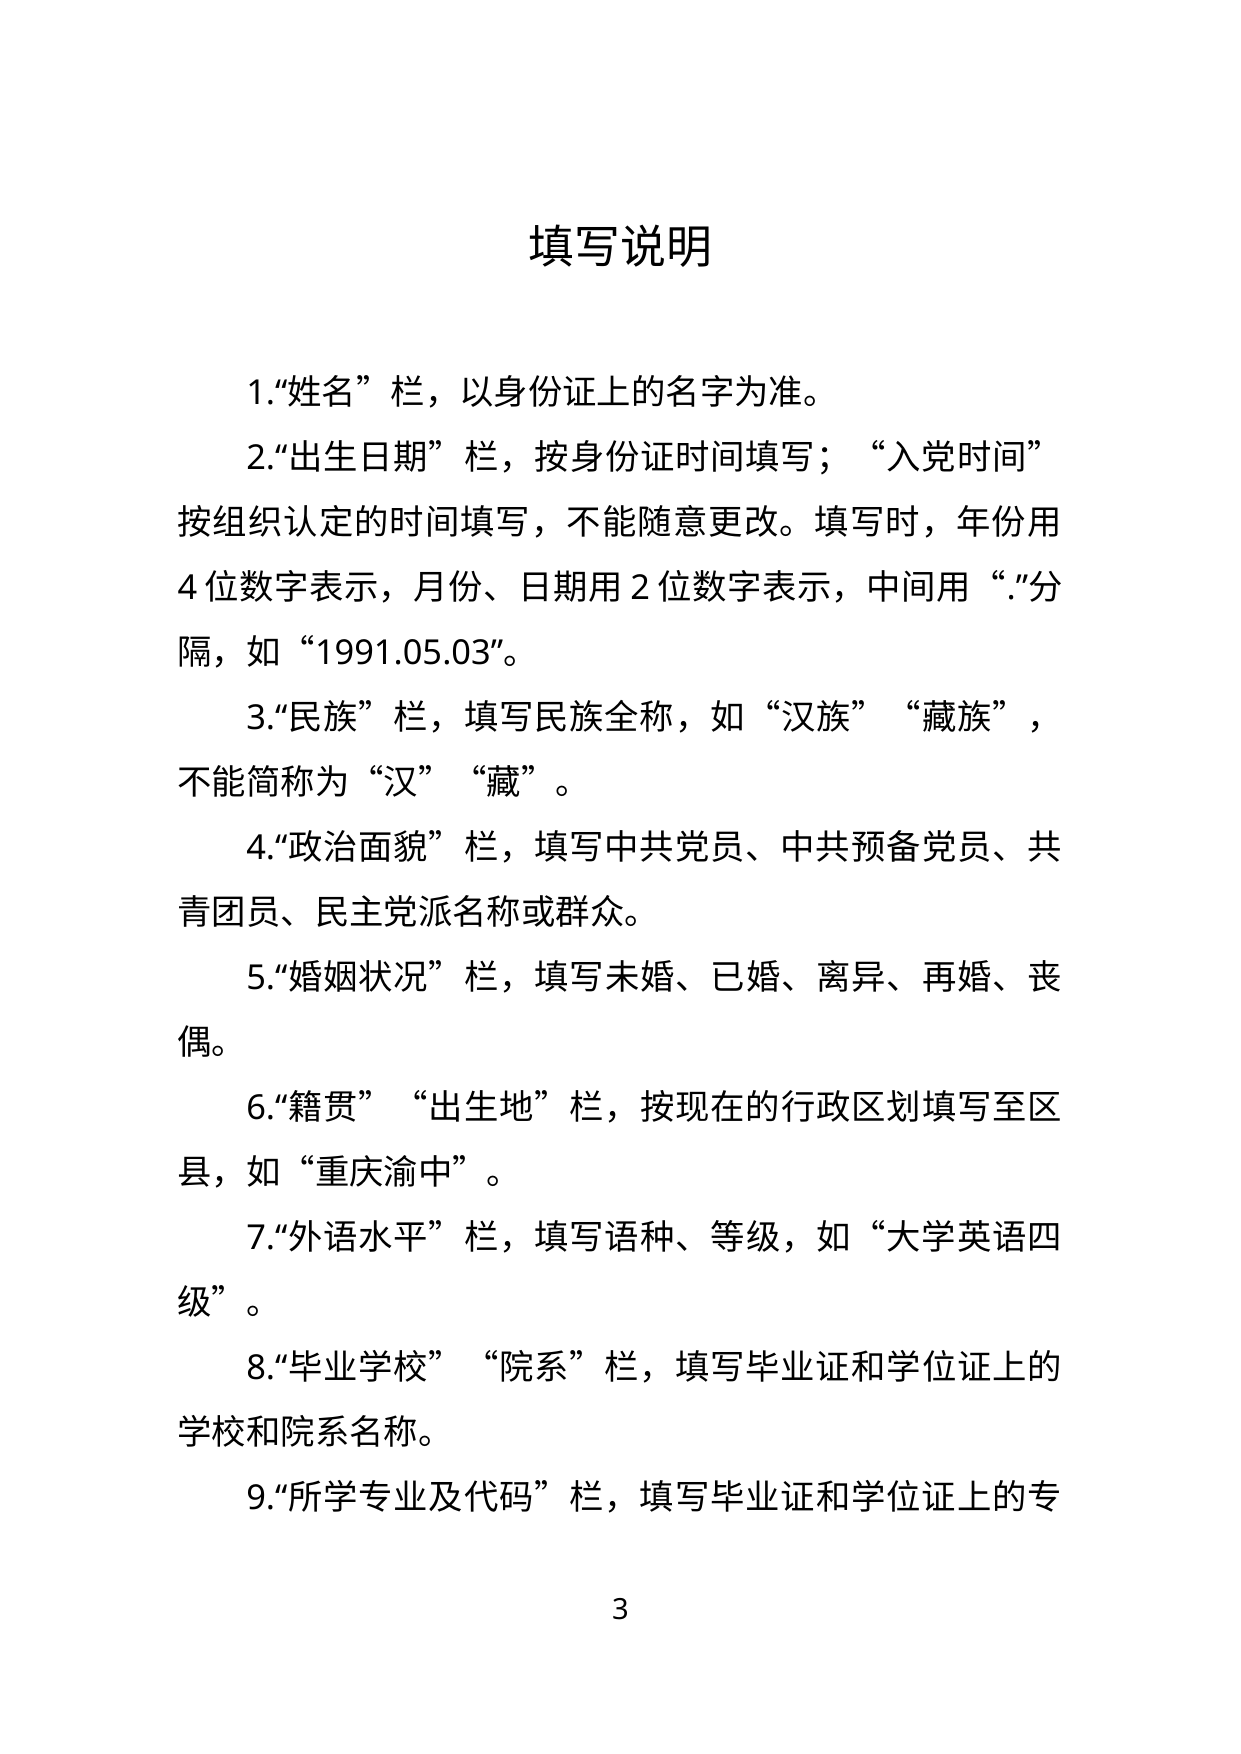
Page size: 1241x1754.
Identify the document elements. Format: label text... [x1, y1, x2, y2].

text 5.“婚姻状况”栏，填写未婚、已婚、离异、再婚、丧偶。 [177, 942, 1063, 1072]
text 填写说明 [177, 194, 1063, 292]
text 4.“政治面貌”栏，填写中共党员、中共预备党员、共青团员、民主党派名称或群众。 [177, 812, 1063, 942]
text 8.“毕业学校”“院系”栏，填写毕业证和学位证上的学校和院系名称。 [177, 1332, 1063, 1462]
text 3.“民族”栏，填写民族全称，如“汉族”“藏族”，不能简称为“汉”“藏”。 [177, 682, 1063, 812]
text 1.“姓名”栏，以身份证上的名字为准。 [177, 357, 1063, 422]
text 2.“出生日期”栏，按身份证时间填写；“入党时间”按组织认定的时间填写，不能随意更改。填写时，年份用4位数字表示，月份、日期用2位数字表示，中间用“.”分隔，如“1991.05.03”。 [177, 422, 1063, 682]
text 7.“外语水平”栏，填写语种、等级，如“大学英语四级”。 [177, 1202, 1063, 1332]
text 6.“籍贯”“出生地”栏，按现在的行政区划填写至区县，如“重庆渝中”。 [177, 1072, 1063, 1202]
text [177, 1462, 1063, 1527]
